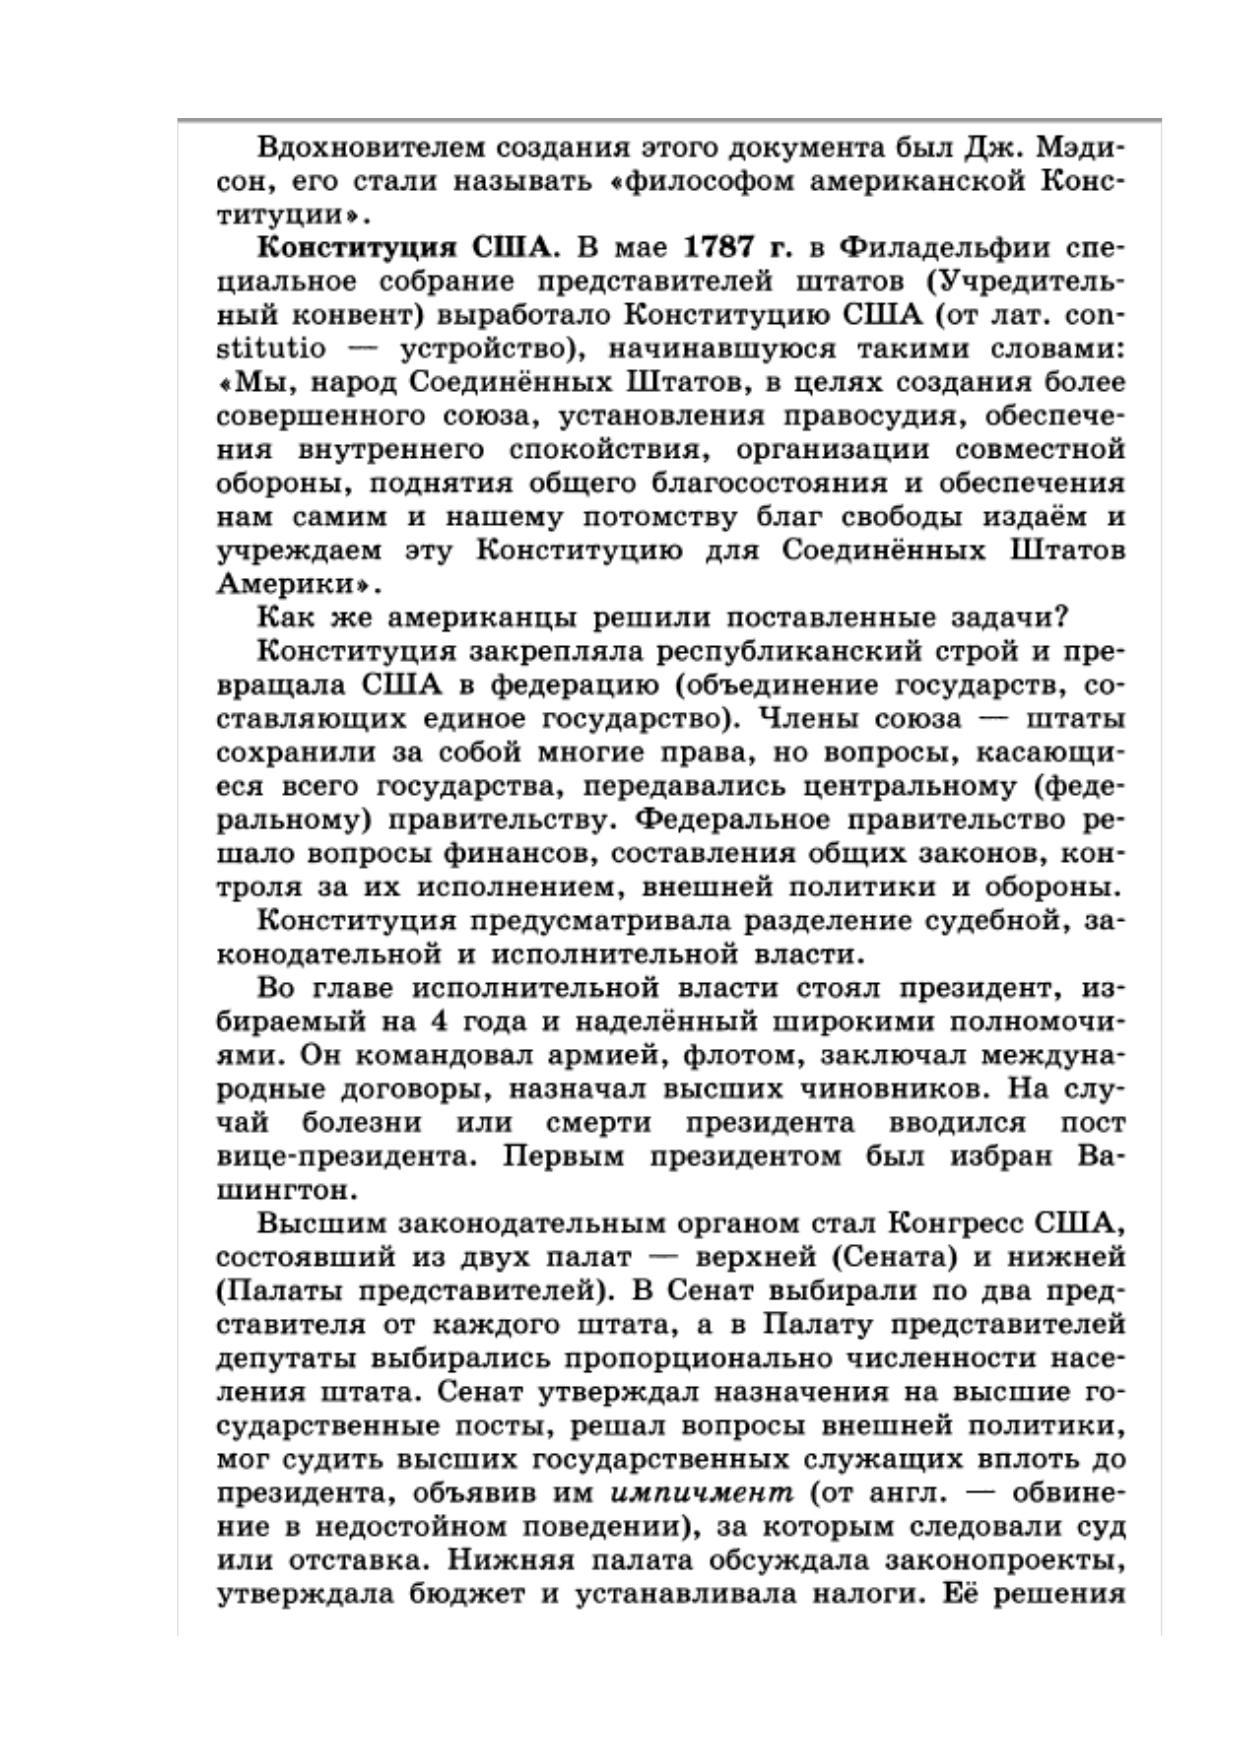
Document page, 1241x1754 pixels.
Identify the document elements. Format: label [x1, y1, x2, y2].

picture [177, 118, 1163, 1636]
